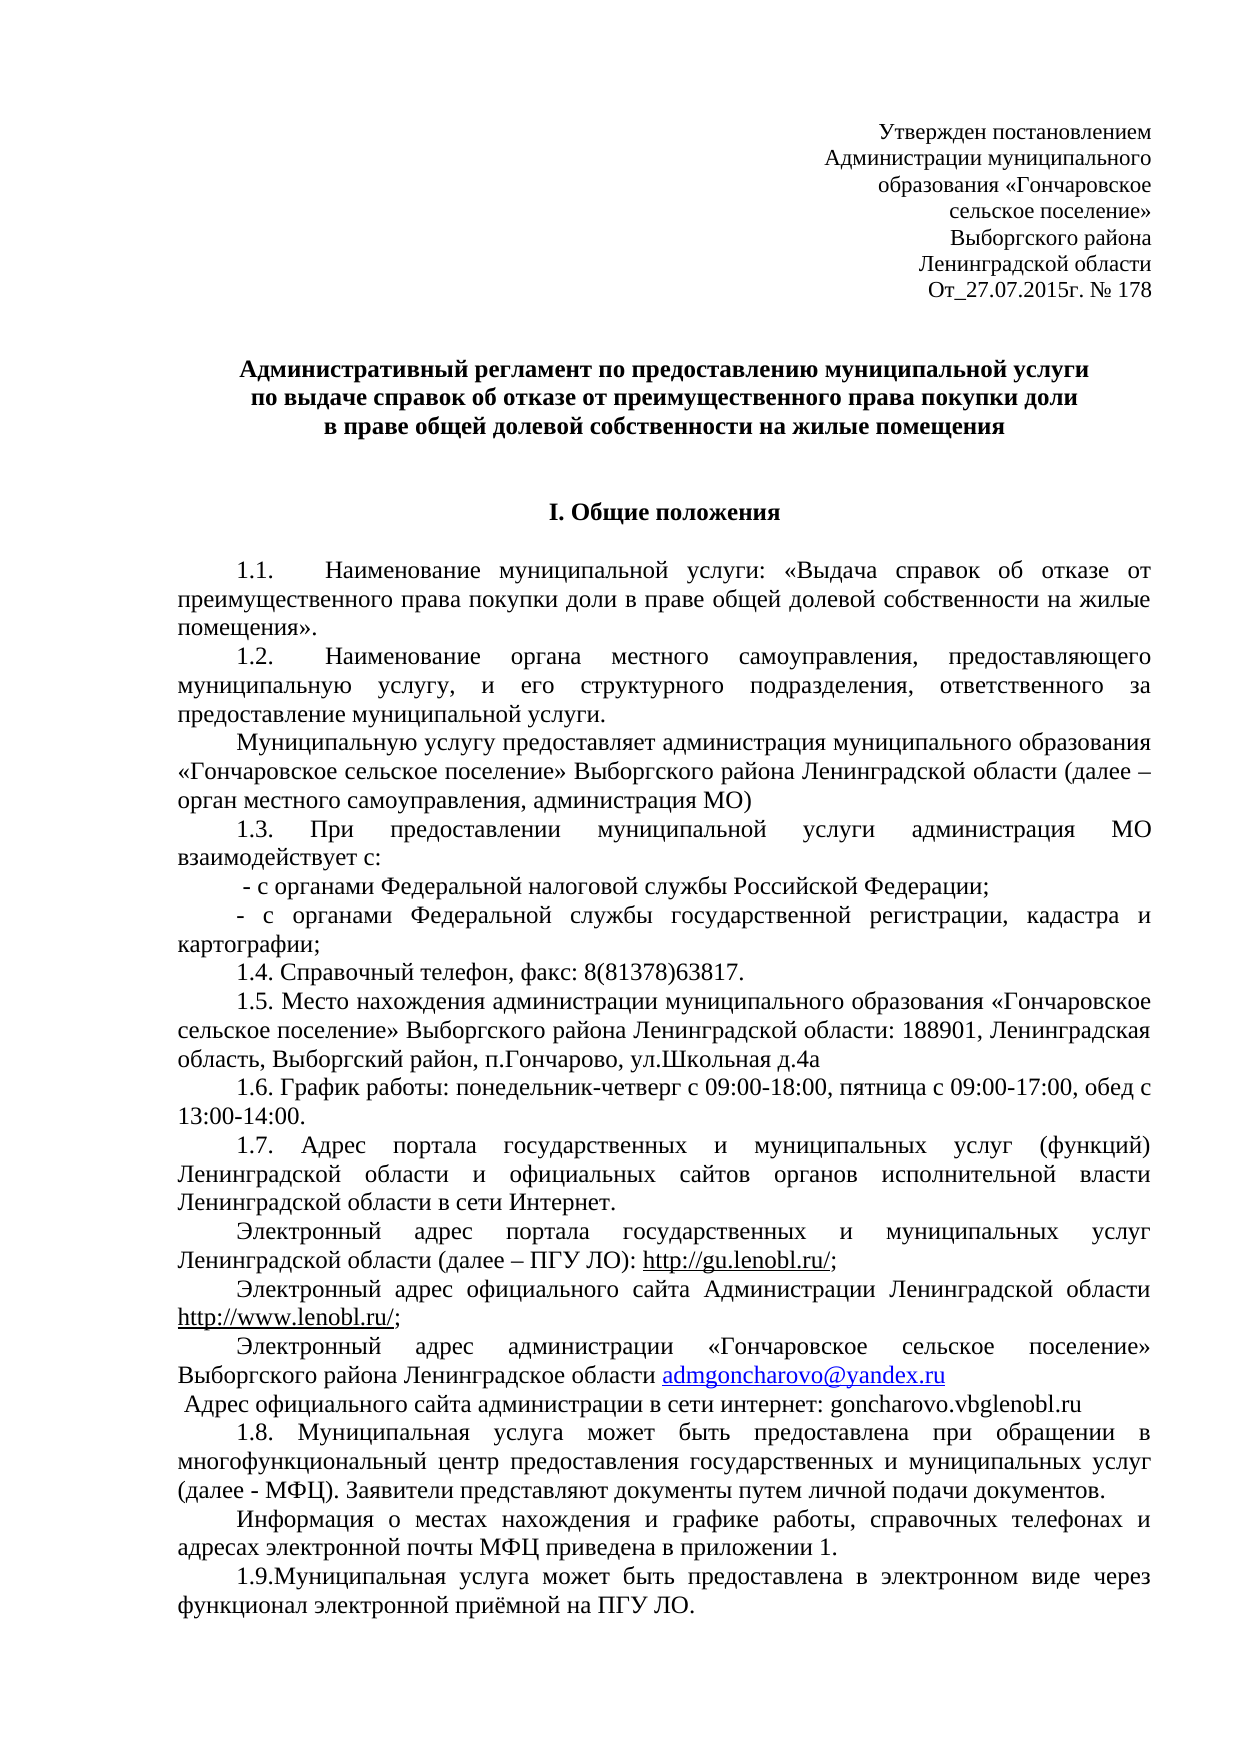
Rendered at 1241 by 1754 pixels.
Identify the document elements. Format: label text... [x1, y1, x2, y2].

text в праве общей долевой собственности на жилые помещения [177, 411, 1152, 440]
text Электронный адрес официального сайта Администрации Ленинградской области http://www.lenobl.ru/; [177, 1274, 1152, 1331]
text Администрации муниципального [177, 144, 1152, 171]
text 1.9.Муниципальная услуга может быть предоставлена в электронном виде через функционал электронной приёмной на ПГУ ЛО. [177, 1561, 1152, 1619]
list Муниципальную услугу предоставляет администрация муниципального образования «Гончаровское сельское поселение» Выборгского района Ленинградской области (далее – орган местного самоуправления, администрация МО) [177, 727, 1152, 814]
text Ленинградской области [177, 250, 1152, 276]
text Утвержден постановлением [177, 118, 1152, 144]
text 1.5. Место нахождения администрации муниципального образования «Гончаровское сельское поселение» Выборгского района Ленинградской области: 188901, Ленинградская область, Выборгский район, п.Гончарово, ул.Школьная д.4а [177, 986, 1152, 1072]
text Электронный адрес портала государственных и муниципальных услуг Ленинградской области (далее – ПГУ ЛО): http://gu.lenobl.ru/; [177, 1216, 1152, 1274]
text Информация о местах нахождения и графике работы, справочных телефонах и адресах электронной почты МФЦ приведена в приложении 1. [177, 1504, 1152, 1561]
text Адрес официального сайта администрации в сети интернет: goncharovo.vbglenobl.ru [177, 1389, 1152, 1417]
text Административный регламент по предоставлению муниципальной услуги [177, 354, 1152, 382]
text сельское поселение» [177, 197, 1152, 223]
list Наименование органа местного самоуправления, предоставляющего муниципальную услугу, и его структурного подразделения, ответственного за предоставление муниципальной услуги. [177, 641, 1152, 727]
text 1.6. График работы: понедельник-четверг с 09:00-18:00, пятница с 09:00-17:00, обед с 13:00-14:00. [177, 1072, 1152, 1130]
text - с органами Федеральной службы государственной регистрации, кадастра и картографии; [177, 900, 1152, 957]
list Наименование муниципальной услуги: «Выдача справок об отказе от преимущественного права покупки доли в праве общей долевой собственности на жилые помещения». [177, 555, 1152, 641]
text 1.3. При предоставлении муниципальной услуги администрация МО взаимодействует с: [177, 814, 1152, 871]
text I. Общие положения [177, 497, 1152, 526]
text Выборгского района [177, 223, 1152, 250]
text От_27.07.2015г. № 178 [177, 276, 1152, 303]
text 1.4. Справочный телефон, факс: 8(81378)63817. [177, 957, 1152, 986]
text по выдаче справок об отказе от преимущественного права покупки доли [177, 382, 1152, 411]
text Электронный адрес администрации «Гончаровское сельское поселение» Выборгского района Ленинградское области admgoncharovo@yandex.ru [177, 1331, 1152, 1389]
text 1.7. Адрес портала государственных и муниципальных услуг (функций) Ленинградской области и официальных сайтов органов исполнительной власти Ленинградской области в сети Интернет. [177, 1130, 1152, 1216]
text 1.8. Муниципальная услуга может быть предоставлена при обращении в многофункциональный центр предоставления государственных и муниципальных услуг (далее - МФЦ). Заявители представляют документы путем личной подачи документов. [177, 1417, 1152, 1504]
text - с органами Федеральной налоговой службы Российской Федерации; [177, 871, 1152, 900]
text образования «Гончаровское [177, 171, 1152, 197]
